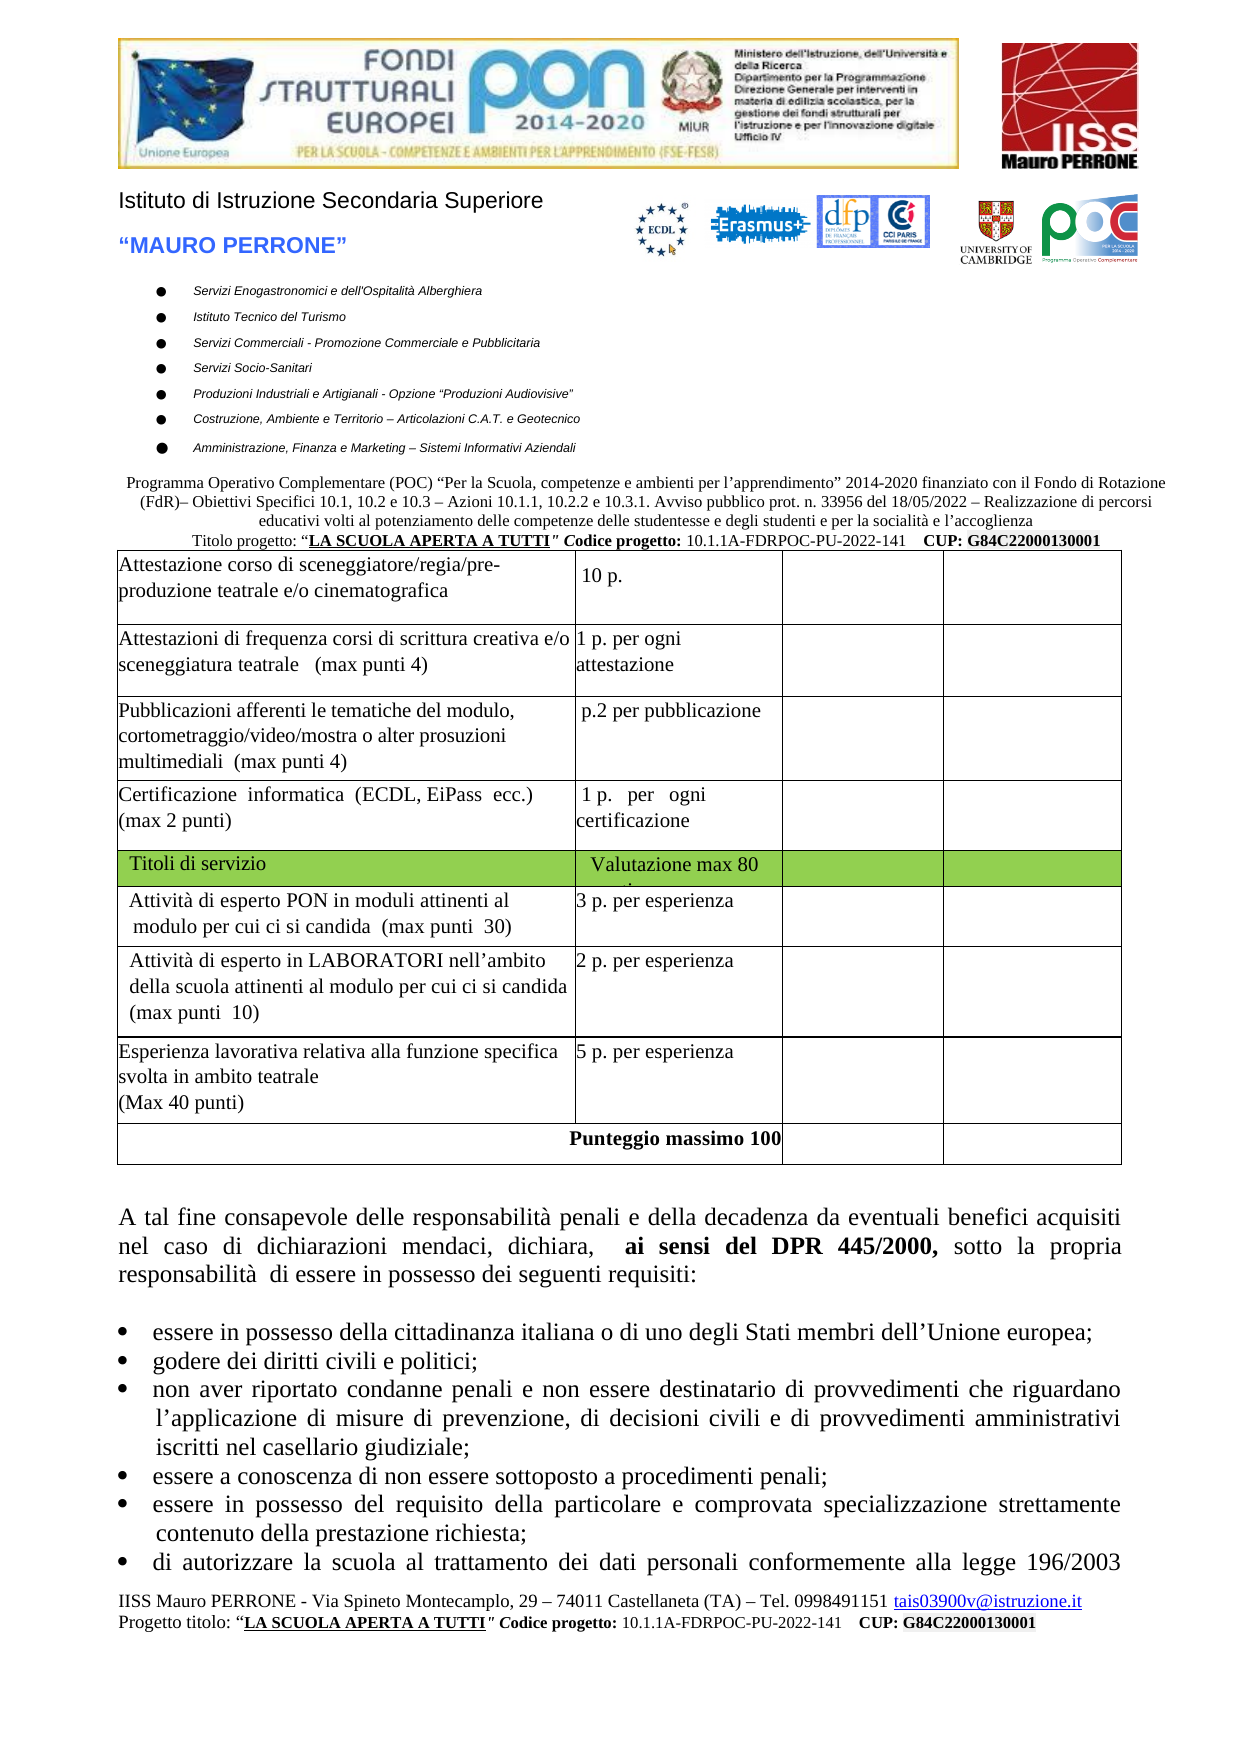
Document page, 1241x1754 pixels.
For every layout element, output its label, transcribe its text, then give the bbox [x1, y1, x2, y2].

picture [118, 38, 959, 169]
table_cell [783, 851, 943, 886]
table_cell [944, 697, 1121, 780]
table_cell Esperienza lavorativa relativa alla funzione specifica svolta in ambito teatrale (Max 40 punti) [118, 1038, 575, 1123]
table_cell 2 p. per esperienza [576, 947, 782, 1036]
table_cell [944, 947, 1121, 1036]
table_cell Pubblicazioni afferenti le tematiche del modulo, cortometraggio/video/mostra o alter prosuzioni multimediali (max punti 4) [118, 697, 575, 780]
table_cell 5 p. per esperienza [576, 1038, 782, 1123]
table_cell Attestazione corso di sceneggiatore/regia/pre-produzione teatrale e/o cinematografica [118, 551, 575, 624]
table_cell Valutazione max 80 punti [576, 851, 782, 886]
table_cell [783, 781, 943, 850]
table_cell [944, 1038, 1121, 1123]
table_cell [944, 887, 1121, 946]
table_cell [783, 625, 943, 696]
list A tal fine consapevole delle responsabilità penali e della decadenza da eventuali benefici acquisiti nel caso di dichiarazioni mendaci, dichiara, ai sensi del DPR 445/2000, sotto la propria responsabilità di essere in possesso dei seguenti requisiti: [118, 1202, 1122, 1288]
list godere dei diritti civili e politici; [118, 1346, 1122, 1374]
picture [704, 195, 930, 248]
list essere in possesso della cittadinanza italiana o di uno degli Stati membri dell’Unione europea; [118, 1317, 1122, 1346]
picture [1001, 43, 1139, 169]
list non aver riportato condanne penali e non essere destinatario di provvedimenti che riguardano l’applicazione di misure di prevenzione, di decisioni civili e di provvedimenti amministrativi iscritti nel casellario giudiziale; [118, 1374, 1122, 1461]
table_cell [783, 887, 943, 946]
table_cell Titoli di servizio [118, 851, 575, 886]
table_cell 1 p. per ogni certificazione [576, 781, 782, 850]
table_cell Certificazione informatica (ECDL, EiPass ecc.) (max 2 punti) [118, 781, 575, 850]
picture [633, 195, 697, 266]
list essere a conoscenza di non essere sottoposto a procedimenti penali; [118, 1461, 1122, 1489]
table_cell [783, 551, 943, 624]
table_cell [944, 781, 1121, 850]
table_cell Punteggio massimo 100 [118, 1124, 782, 1163]
table_cell [944, 625, 1121, 696]
table_cell 3 p. per esperienza [576, 887, 782, 946]
table_cell [783, 1038, 943, 1123]
table_cell [783, 697, 943, 780]
table_cell 10 p. [576, 551, 782, 624]
table_cell [944, 1124, 1121, 1163]
table_cell Attività di esperto in LABORATORI nell’ambito della scuola attinenti al modulo per cui ci si candida (max punti 10) [118, 947, 575, 1036]
table_cell p.2 per pubblicazione [576, 697, 782, 780]
table_cell Attestazioni di frequenza corsi di scrittura creativa e/o sceneggiatura teatrale (max punti 4) [118, 625, 575, 696]
picture [958, 187, 1147, 270]
table_cell 1 p. per ogni attestazione [576, 625, 782, 696]
table_cell [783, 947, 943, 1036]
table_cell [783, 1124, 943, 1163]
table_cell Attività di esperto PON in moduli attinenti al modulo per cui ci si candida (max punti 30) [118, 887, 575, 946]
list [118, 1547, 1122, 1576]
list essere in possesso del requisito della particolare e comprovata specializzazione strettamente contenuto della prestazione richiesta; [118, 1489, 1122, 1547]
table_cell [944, 551, 1121, 624]
table_cell [944, 851, 1121, 886]
